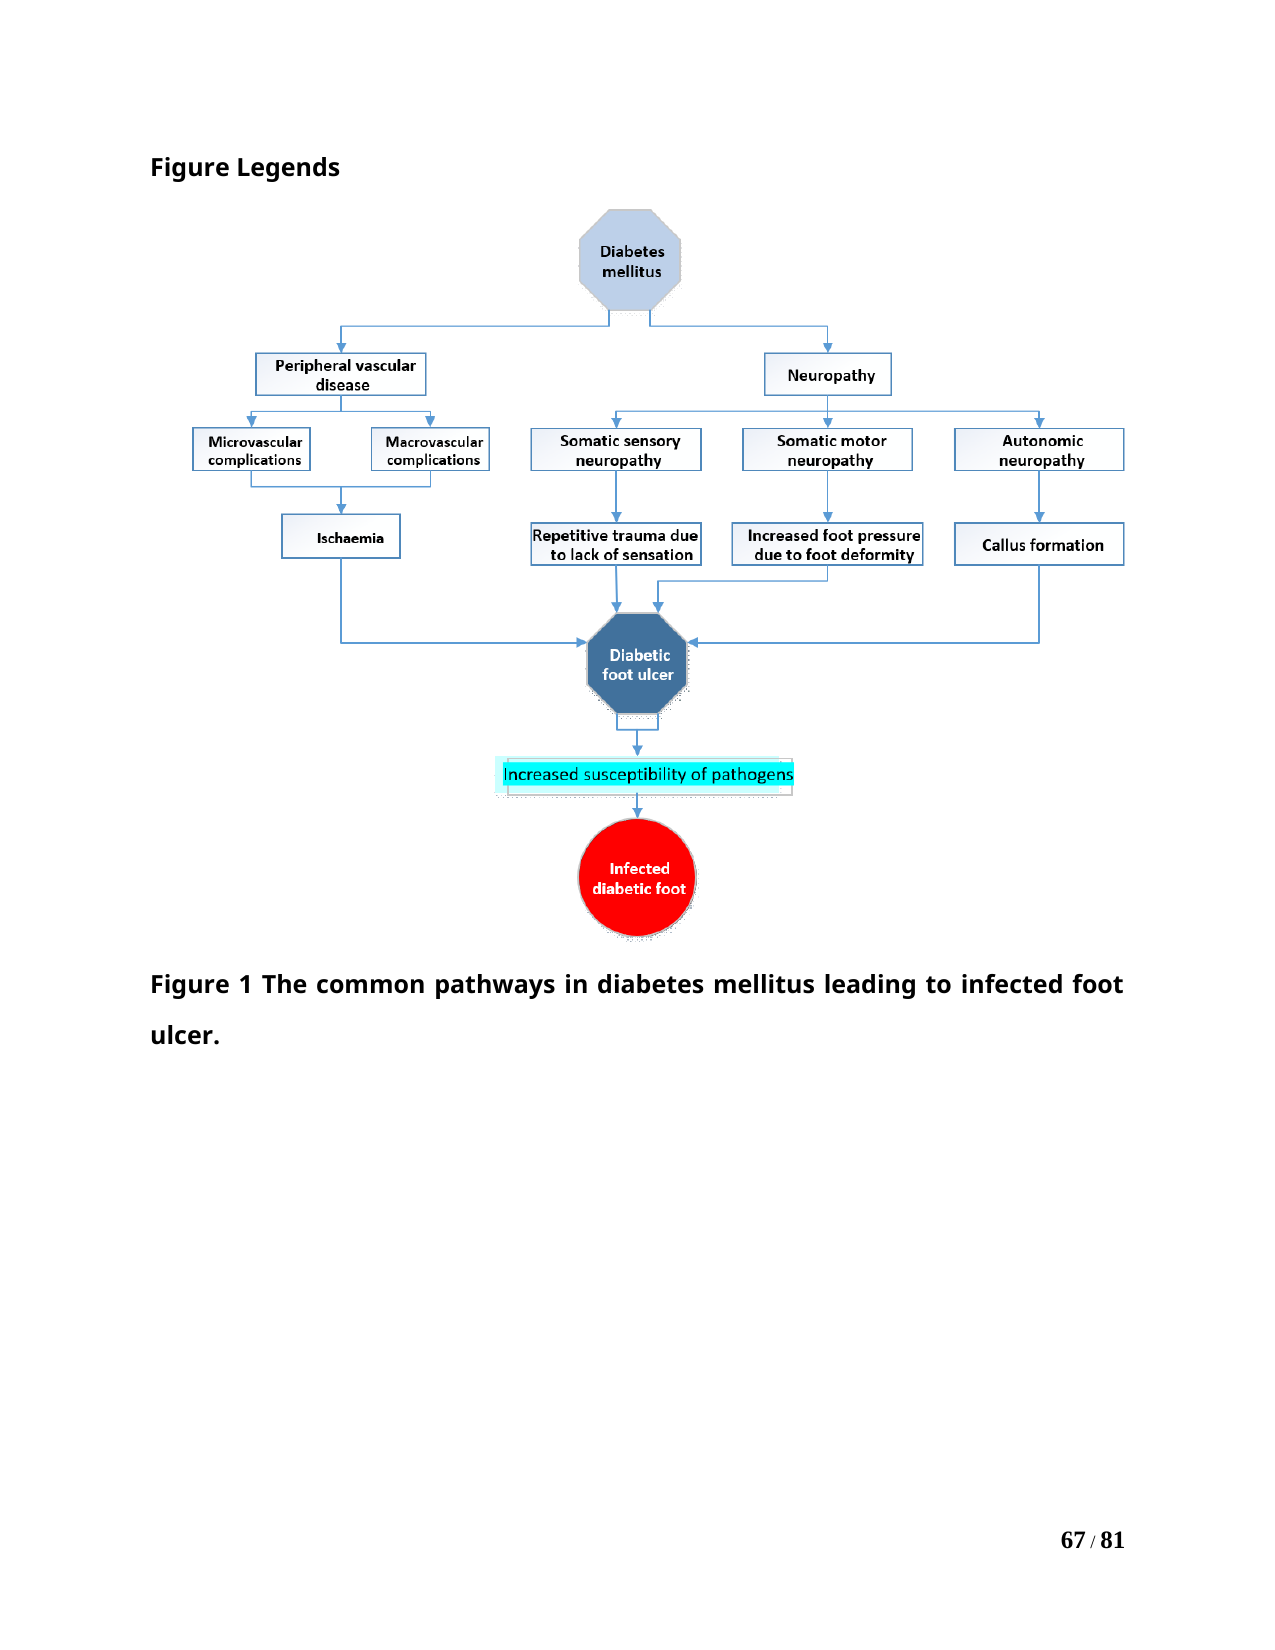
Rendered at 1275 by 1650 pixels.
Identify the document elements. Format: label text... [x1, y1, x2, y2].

text Figure 1 The common pathways in diabetes mellitus leading to infected foot ulcer. [150, 967, 1125, 1052]
picture [150, 201, 1129, 953]
text Figure Legends [150, 150, 1125, 184]
